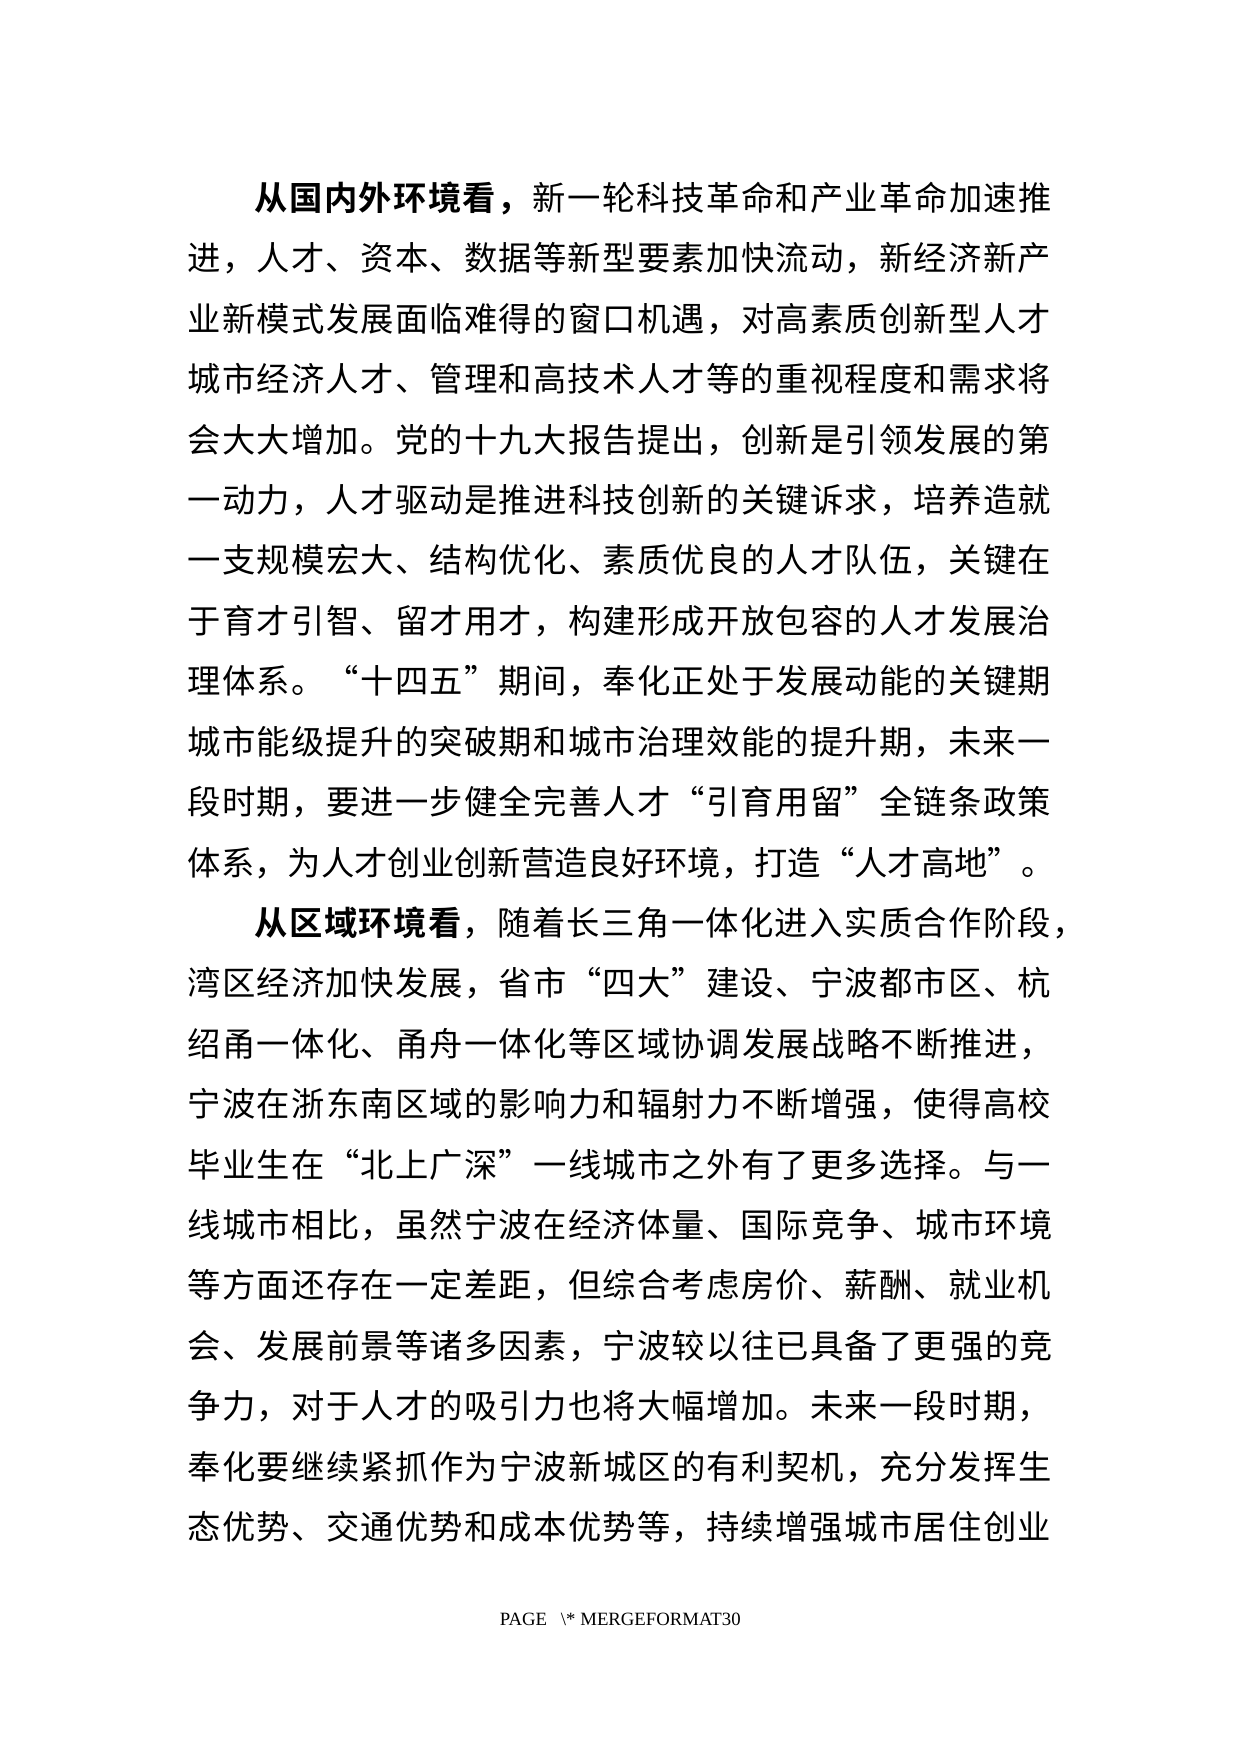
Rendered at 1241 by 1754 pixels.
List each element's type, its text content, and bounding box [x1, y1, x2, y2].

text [187, 887, 1053, 1552]
text 从国内外环境看，新一轮科技革命和产业革命加速推进，人才、资本、数据等新型要素加快流动，新经济新产业新模式发展面临难得的窗口机遇，对高素质创新型人才、城市经济人才、管理和高技术人才等的重视程度和需求将会大大增加。党的十九大报告提出，创新是引领发展的第一动力，人才驱动是推进科技创新的关键诉求，培养造就一支规模宏大、结构优化、素质优良的人才队伍，关键在于育才引智、留才用才，构建形成开放包容的人才发展治理体系。“十四五”期间，奉化正处于发展动能的关键期、城市能级提升的突破期和城市治理效能的提升期，未来一段时期，要进一步健全完善人才“引育用留”全链条政策体系，为人才创业创新营造良好环境，打造“人才高地”。 [187, 162, 1053, 887]
